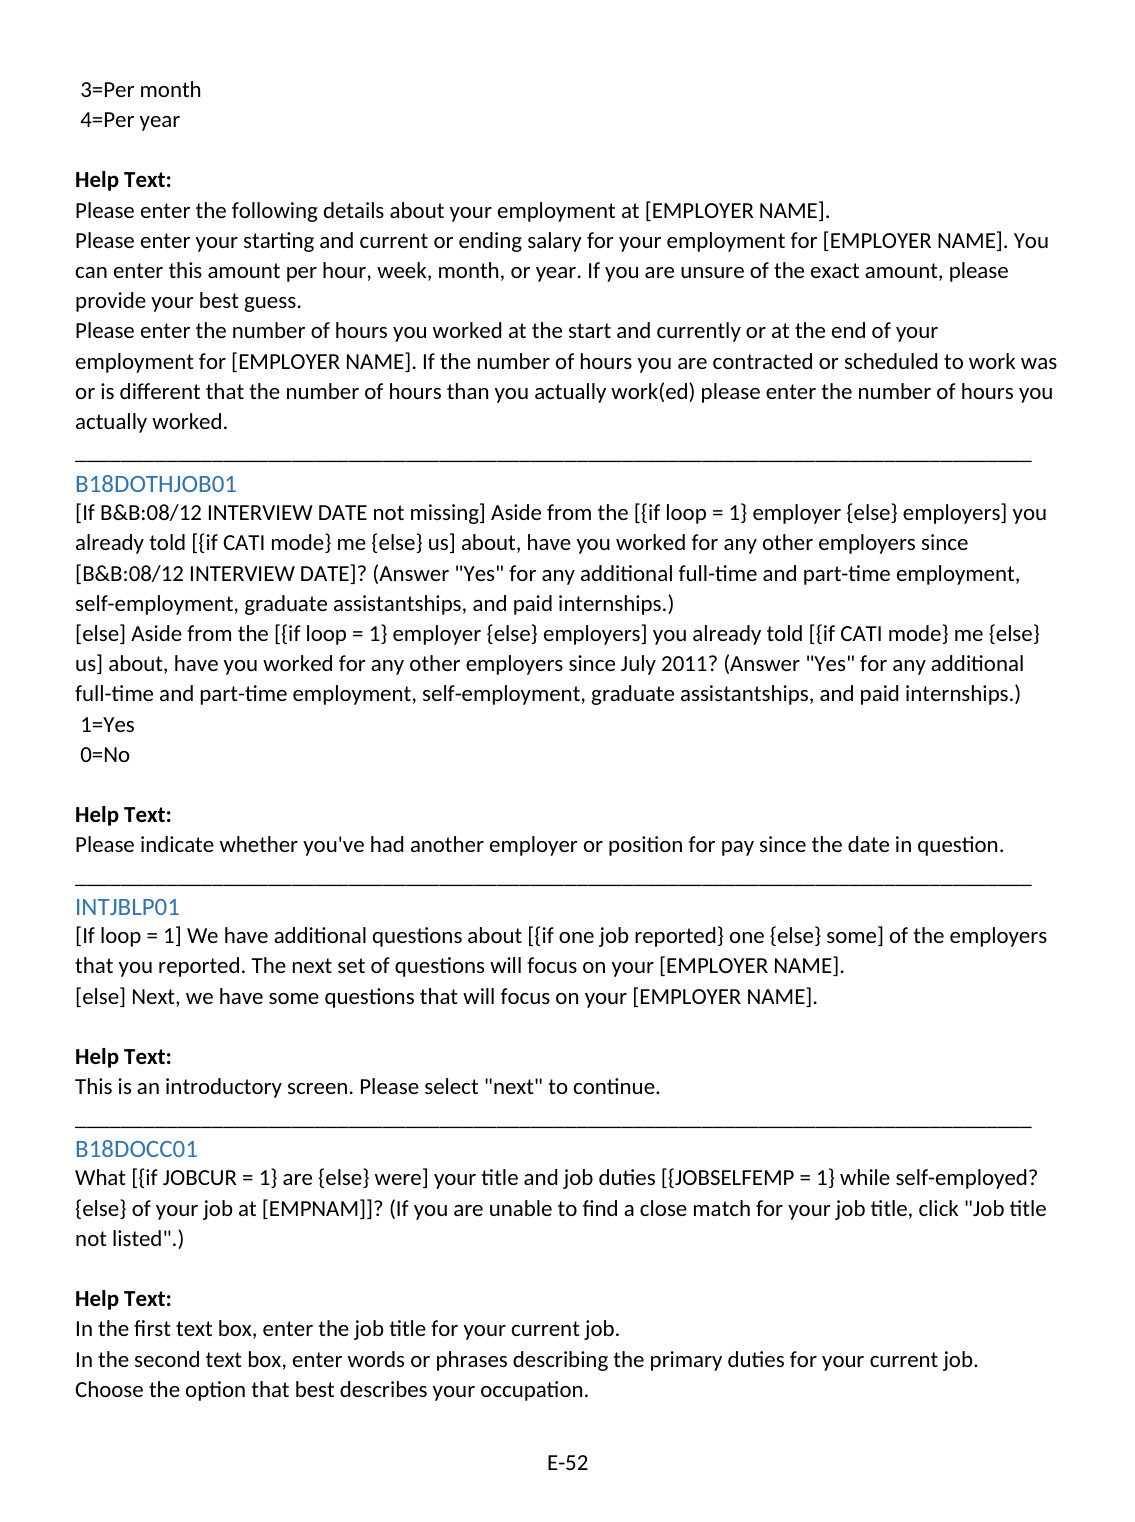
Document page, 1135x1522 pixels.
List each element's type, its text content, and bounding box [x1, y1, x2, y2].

text This is an introductory screen. Please select "next" to continue. [75, 1072, 1060, 1101]
text In the first text box, enter the job title for your current job. [75, 1314, 1060, 1342]
text B18DOCC01 [75, 1133, 1060, 1163]
text Help Text: [75, 1254, 1060, 1312]
text B18DOTHJOB01 [75, 468, 1060, 498]
text Please enter the following details about your employment at [EMPLOYER NAME]. [75, 196, 1060, 224]
text What [{if JOBCUR = 1} are {else} were] your title and job duties [{JOBSELFEMP = 1} while self-employed? {else} of your job at [EMPNAM]]? (If you are unable to find a close match for your job title, click "Job title not listed".) [75, 1163, 1060, 1252]
text Please enter the number of hours you worked at the start and currently or at the end of your employment for [EMPLOYER NAME]. If the number of hours you are contracted or scheduled to work was or is different that the number of hours than you actually work(ed) please enter the number of hours you actually worked. [75, 317, 1060, 435]
text ____________________________________________________________________________________ [75, 1103, 1060, 1131]
text Help Text: [75, 1012, 1060, 1070]
text ____________________________________________________________________________________ [75, 861, 1060, 889]
text Please indicate whether you've had another employer or position for pay since the date in question. [75, 831, 1060, 858]
text Choose the option that best describes your occupation. [75, 1375, 1060, 1403]
text 1=Yes [75, 710, 1060, 738]
text Help Text: [75, 770, 1060, 828]
text 4=Per year [75, 105, 1060, 133]
text Help Text: [75, 135, 1060, 194]
text [If loop = 1] We have additional questions about [{if one job reported} one {else} some] of the employers that you reported. The next set of questions will focus on your [EMPLOYER NAME]. [else] Next, we have some questions that will focus on your [EMPLOYER NAME]. [75, 921, 1060, 1010]
text [If B&B:08/12 INTERVIEW DATE not missing] Aside from the [{if loop = 1} employer {else} employers] you already told [{if CATI mode} me {else} us] about, have you worked for any other employers since [B&B:08/12 INTERVIEW DATE]? (Answer "Yes" for any additional full-time and part-time employment, self-employment, graduate assistantships, and paid internships.) [else] Aside from the [{if loop = 1} employer {else} employers] you already told [{if CATI mode} me {else} us] about, have you worked for any other employers since July 2011? (Answer "Yes" for any additional full-time and part-time employment, self-employment, graduate assistantships, and paid internships.) [75, 498, 1060, 707]
text 0=No [75, 740, 1060, 768]
text In the second text box, enter words or phrases describing the primary duties for your current job. [75, 1345, 1060, 1373]
text Please enter your starting and current or ending salary for your employment for [EMPLOYER NAME]. You can enter this amount per hour, week, month, or year. If you are unsure of the exact amount, please provide your best guess. [75, 226, 1060, 314]
text INTJBLP01 [75, 891, 1060, 921]
text 3=Per month [75, 75, 1060, 103]
text ____________________________________________________________________________________ [75, 437, 1060, 466]
